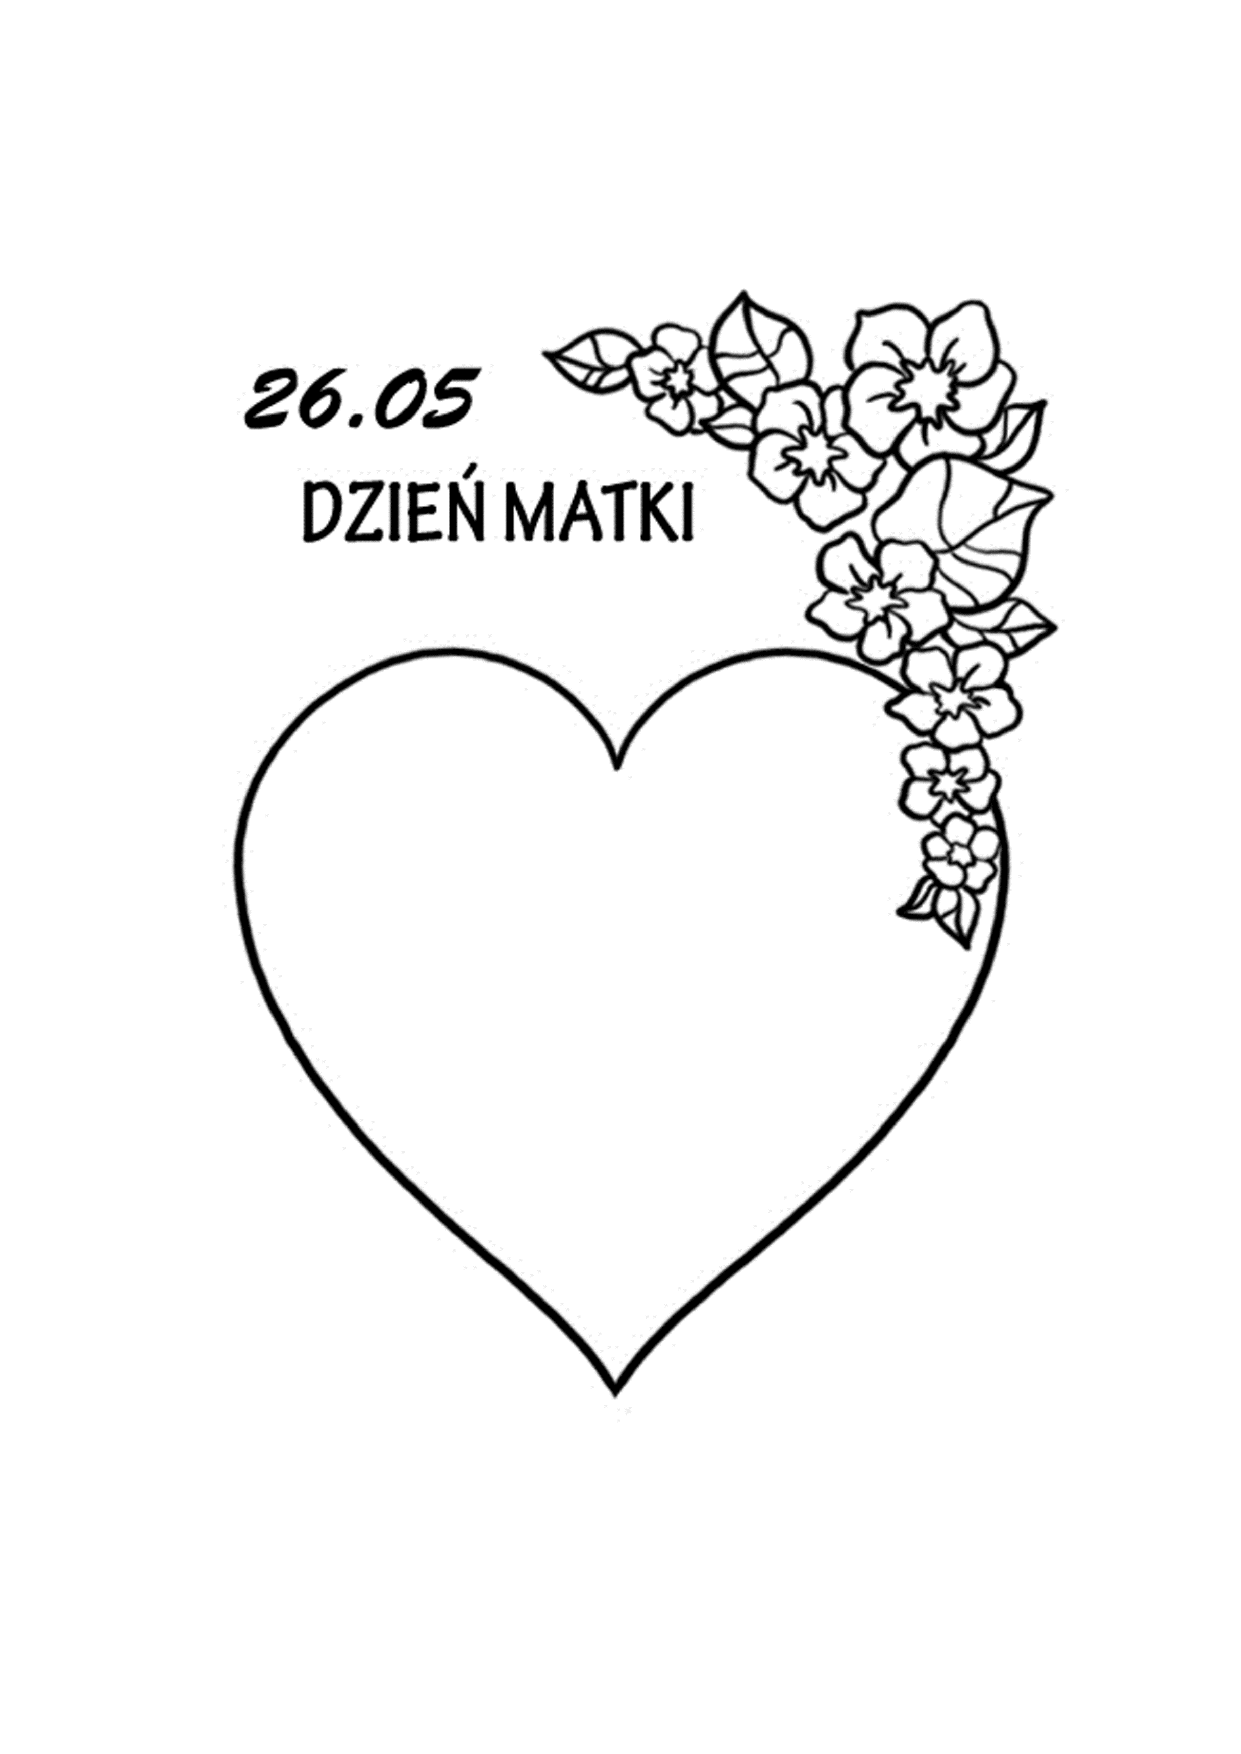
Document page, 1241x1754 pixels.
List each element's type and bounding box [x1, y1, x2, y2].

picture [147, 243, 1093, 1472]
